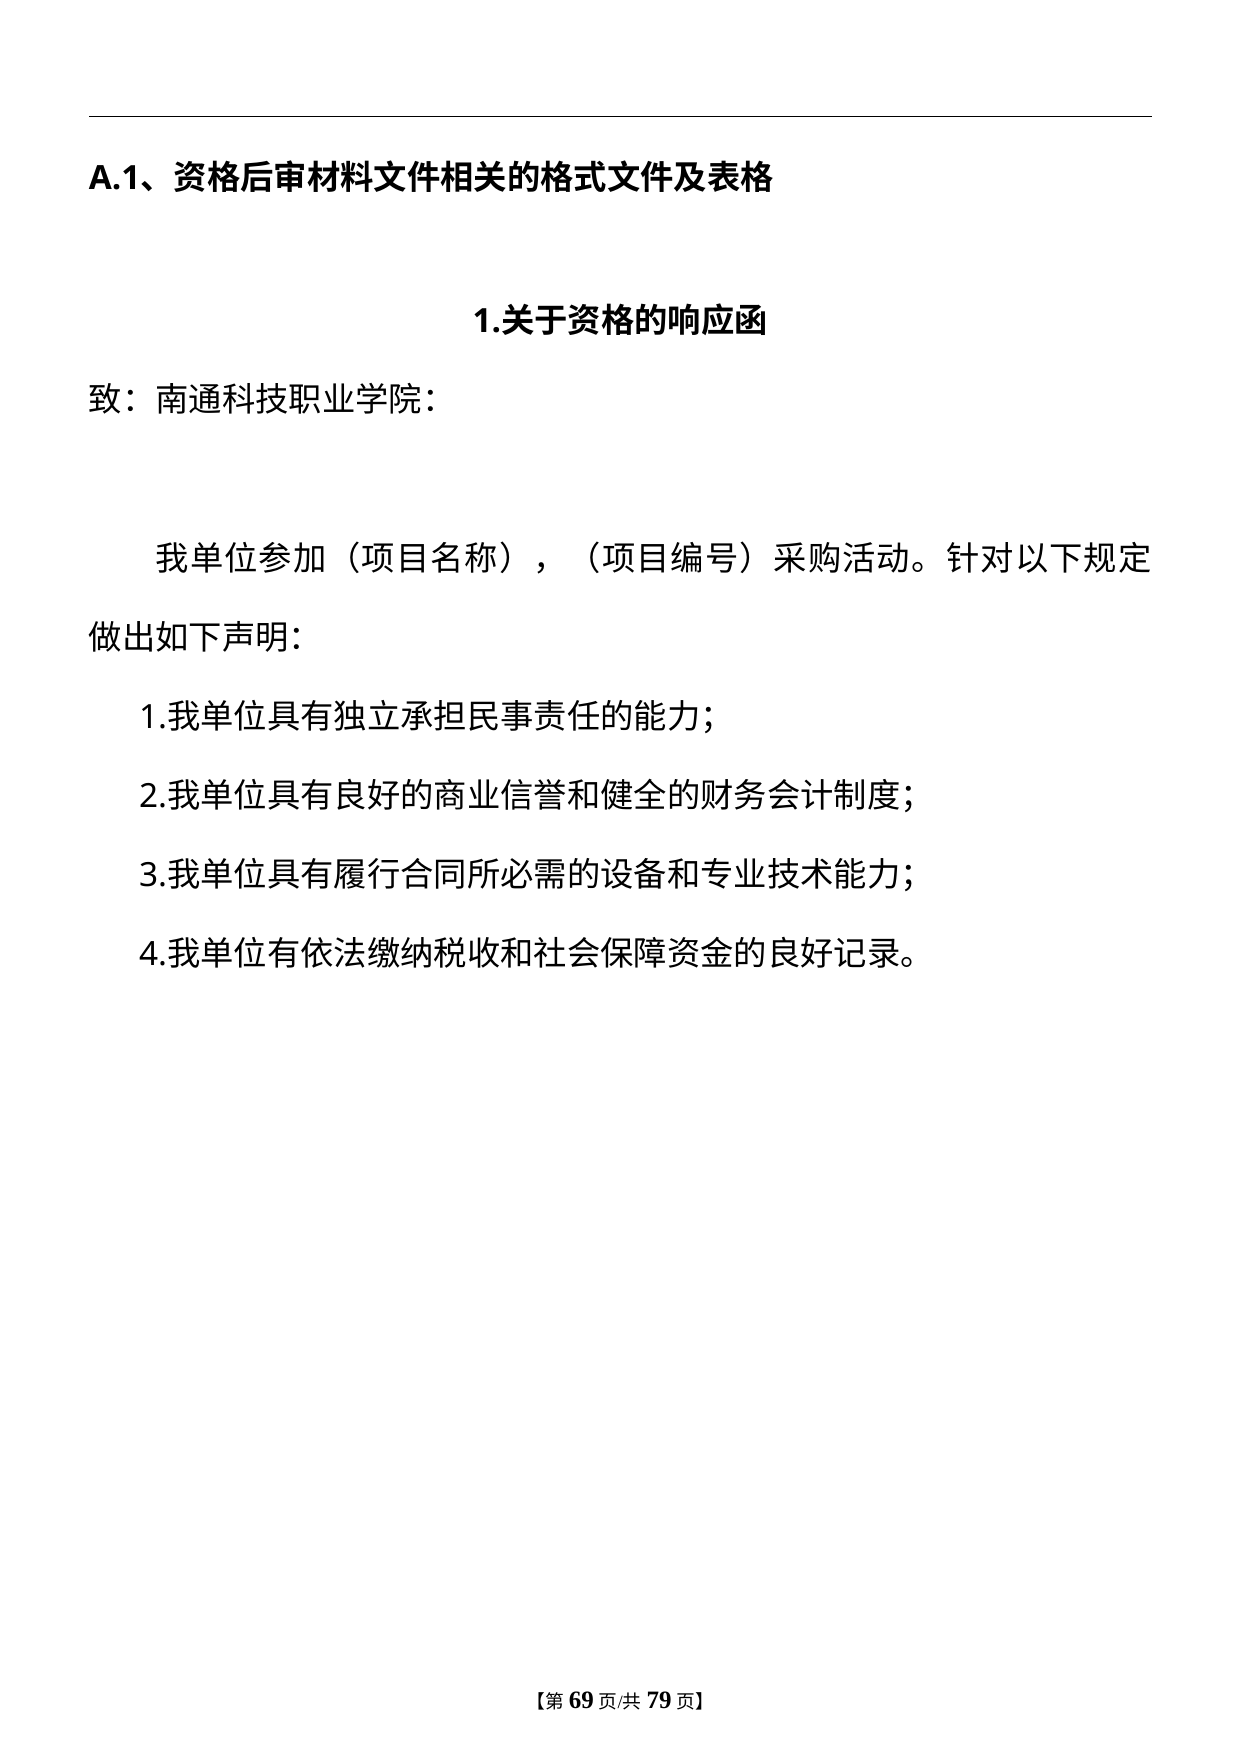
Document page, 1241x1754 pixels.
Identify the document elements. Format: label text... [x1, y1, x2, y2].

text 2.我单位具有良好的商业信誉和健全的财务会计制度； [89, 753, 1152, 832]
text 1.我单位具有独立承担民事责任的能力； [89, 674, 1152, 753]
text 我单位参加（项目名称），（项目编号）采购活动。针对以下规定做出如下声明： [89, 516, 1152, 674]
text 致：南通科技职业学院： [89, 357, 1152, 437]
text 1.关于资格的响应函 [89, 278, 1152, 357]
text A.1、资格后审材料文件相关的格式文件及表格 [89, 149, 1152, 199]
text 3.我单位具有履行合同所必需的设备和专业技术能力； [89, 832, 1152, 912]
text 4.我单位有依法缴纳税收和社会保障资金的良好记录。 [89, 912, 1152, 991]
